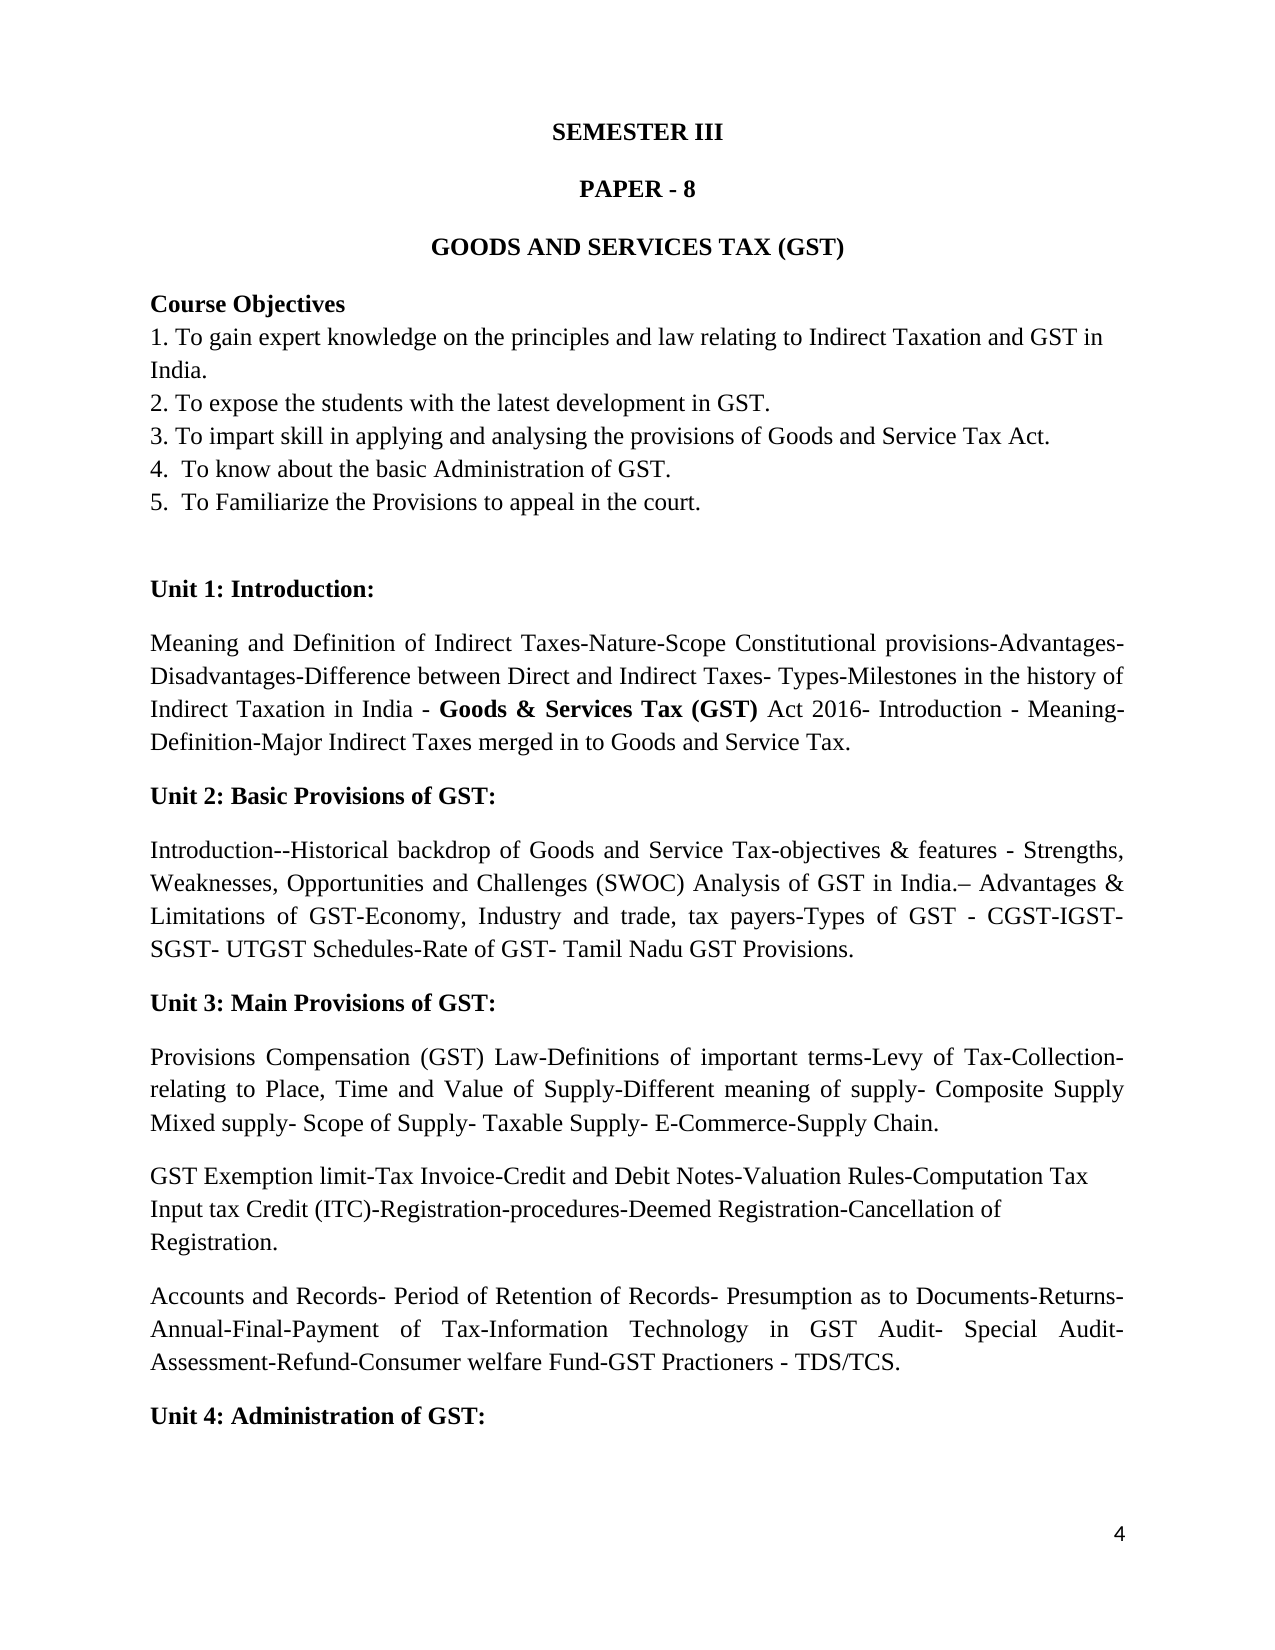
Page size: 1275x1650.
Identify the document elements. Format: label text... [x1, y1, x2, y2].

text Unit 4: Administration of GST: [150, 1401, 1125, 1430]
text 5. To Familiarize the Provisions to appeal in the court. [150, 487, 1125, 516]
text Accounts and Records- Period of Retention of Records- Presumption as to Documents-Returns- Annual-Final-Payment of Tax-Information Technology in GST Audit- Special Audit-Assessment-Refund-Consumer welfare Fund-GST Practioners - TDS/TCS. [150, 1281, 1125, 1376]
text 4. To know about the basic Administration of GST. [150, 454, 1125, 483]
text Unit 1: Introduction: [150, 574, 1125, 603]
text PAPER - 8 [150, 174, 1125, 203]
text 3. To impart skill in applying and analysing the provisions of Goods and Service Tax Act. [150, 421, 1125, 450]
text Provisions Compensation (GST) Law-Definitions of important terms-Levy of Tax-Collection-relating to Place, Time and Value of Supply-Different meaning of supply- Composite Supply Mixed supply- Scope of Supply- Taxable Supply- E-Commerce-Supply Chain. [150, 1042, 1125, 1136]
text Introduction--Historical backdrop of Goods and Service Tax-objectives & features - Strengths, Weaknesses, Opportunities and Challenges (SWOC) Analysis of GST in India.– Advantages & Limitations of GST-Economy, Industry and trade, tax payers-Types of GST - CGST-IGST-SGST- UTGST Schedules-Rate of GST- Tamil Nadu GST Provisions. [150, 835, 1125, 963]
text Unit 2: Basic Provisions of GST: [150, 781, 1125, 810]
text Course Objectives [150, 289, 1125, 318]
text Unit 3: Main Provisions of GST: [150, 988, 1125, 1016]
text 1. To gain expert knowledge on the principles and law relating to Indirect Taxation and GST in India. [150, 322, 1125, 384]
text SEMESTER III [150, 117, 1125, 145]
text GST Exemption limit-Tax Invoice-Credit and Debit Notes-Valuation Rules-Computation Tax Input tax Credit (ITC)-Registration-procedures-Deemed Registration-Cancellation of Registration. [150, 1161, 1125, 1256]
text Meaning and Definition of Indirect Taxes-Nature-Scope Constitutional provisions-Advantages-Disadvantages-Difference between Direct and Indirect Taxes- Types-Milestones in the history of Indirect Taxation in India - Goods & Services Tax (GST) Act 2016- Introduction - Meaning- Definition-Major Indirect Taxes merged in to Goods and Service Tax. [150, 628, 1125, 756]
text GOODS AND SERVICES TAX (GST) [150, 232, 1125, 260]
text 2. To expose the students with the latest development in GST. [150, 388, 1125, 417]
